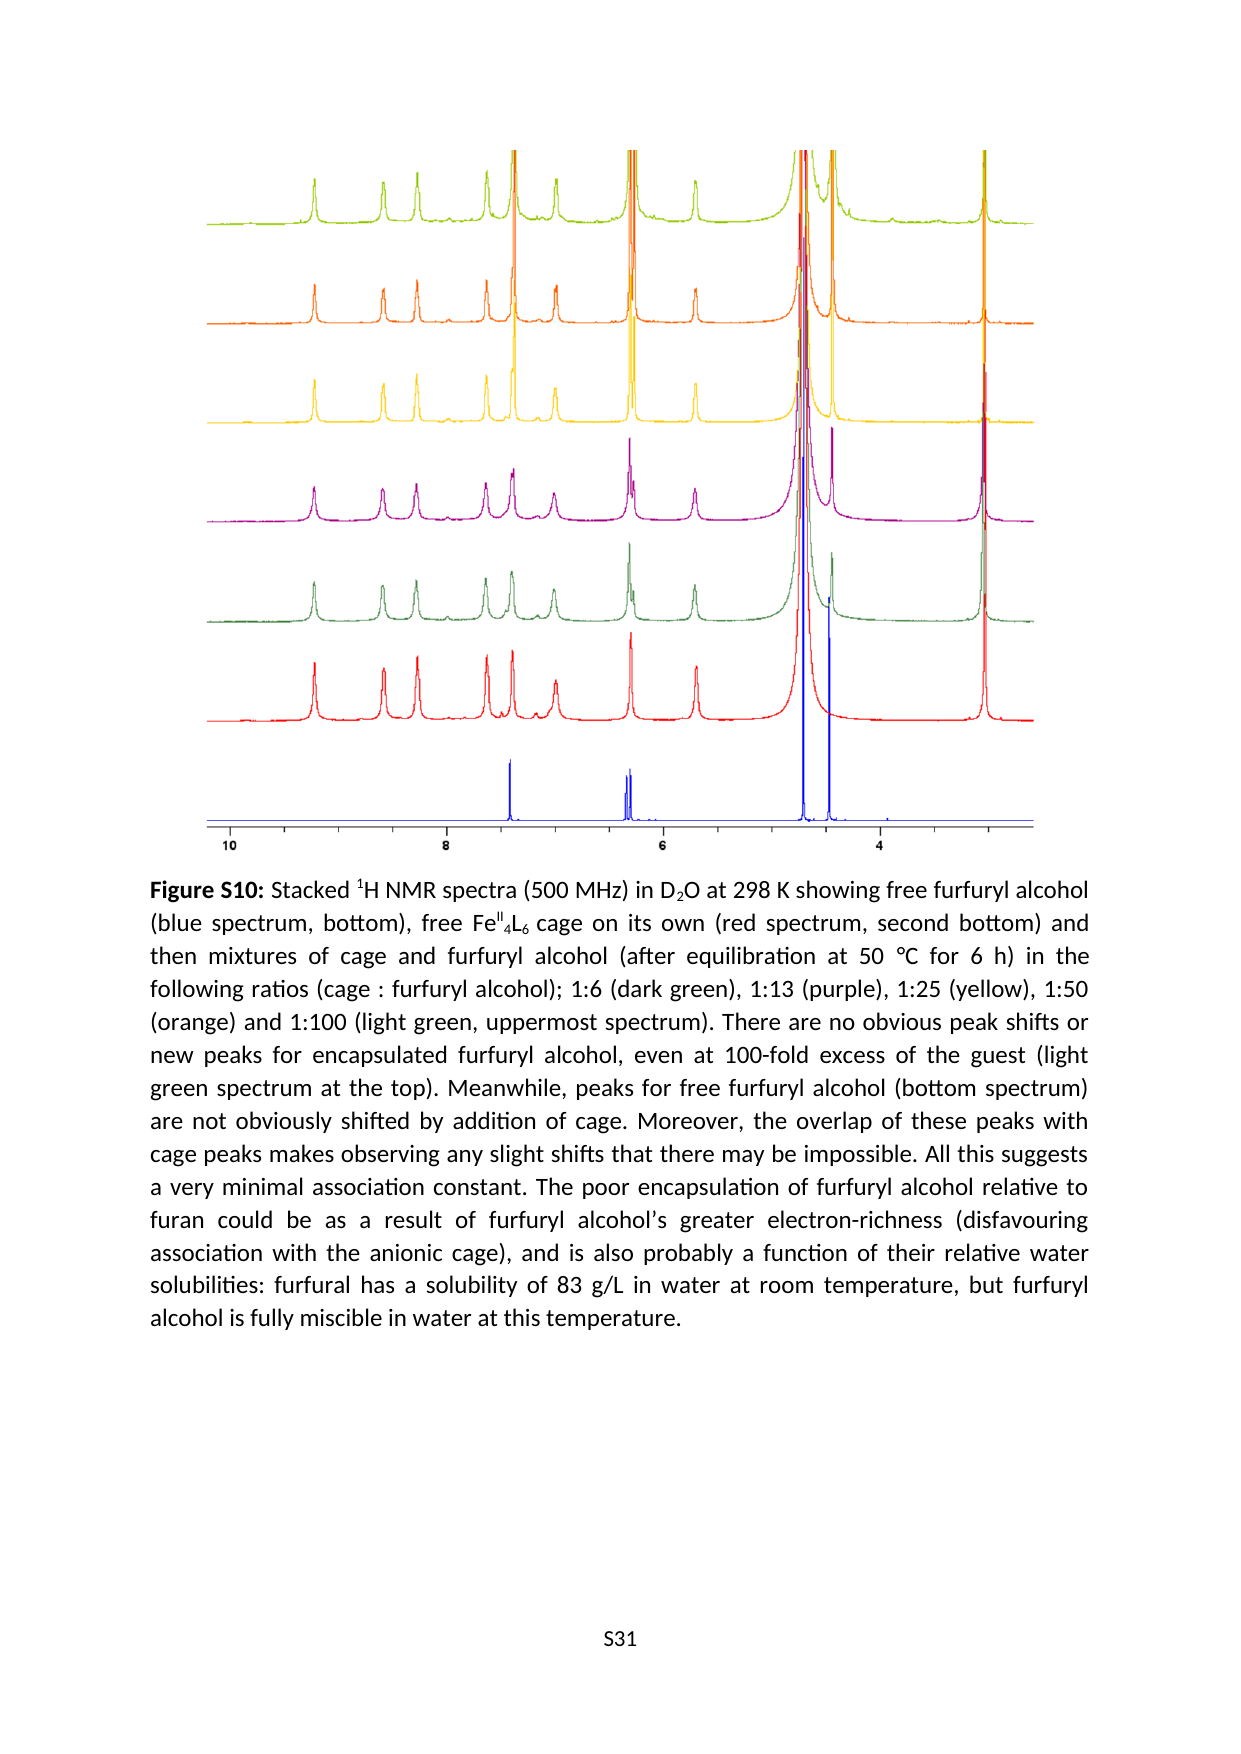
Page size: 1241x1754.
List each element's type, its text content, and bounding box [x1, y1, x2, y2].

picture [206, 150, 1034, 856]
text Figure S10: Stacked 1H NMR spectra (500 MHz) in D2O at 298 K showing free furfuryl alcohol (blue spectrum, bottom), free FeII4L6 cage on its own (red spectrum, second bottom) and then mixtures of cage and furfuryl alcohol (after equilibration at 50 °C for 6 h) in the following ratios (cage : furfuryl alcohol); 1:6 (dark green), 1:13 (purple), 1:25 (yellow), 1:50 (orange) and 1:100 (light green, uppermost spectrum). There are no obvious peak shifts or new peaks for encapsulated furfuryl alcohol, even at 100-fold excess of the guest (light green spectrum at the top). Meanwhile, peaks for free furfuryl alcohol (bottom spectrum) are not obviously shifted by addition of cage. Moreover, the overlap of these peaks with cage peaks makes observing any slight shifts that there may be impossible. All this suggests a very minimal association constant. The poor encapsulation of furfuryl alcohol relative to furan could be as a result of furfuryl alcohol’s greater electron-richness (disfavouring association with the anionic cage), and is also probably a function of their relative water solubilities: furfural has a solubility of 83 g/L in water at room temperature, but furfuryl alcohol is fully miscible in water at this temperature. [150, 874, 1090, 1333]
